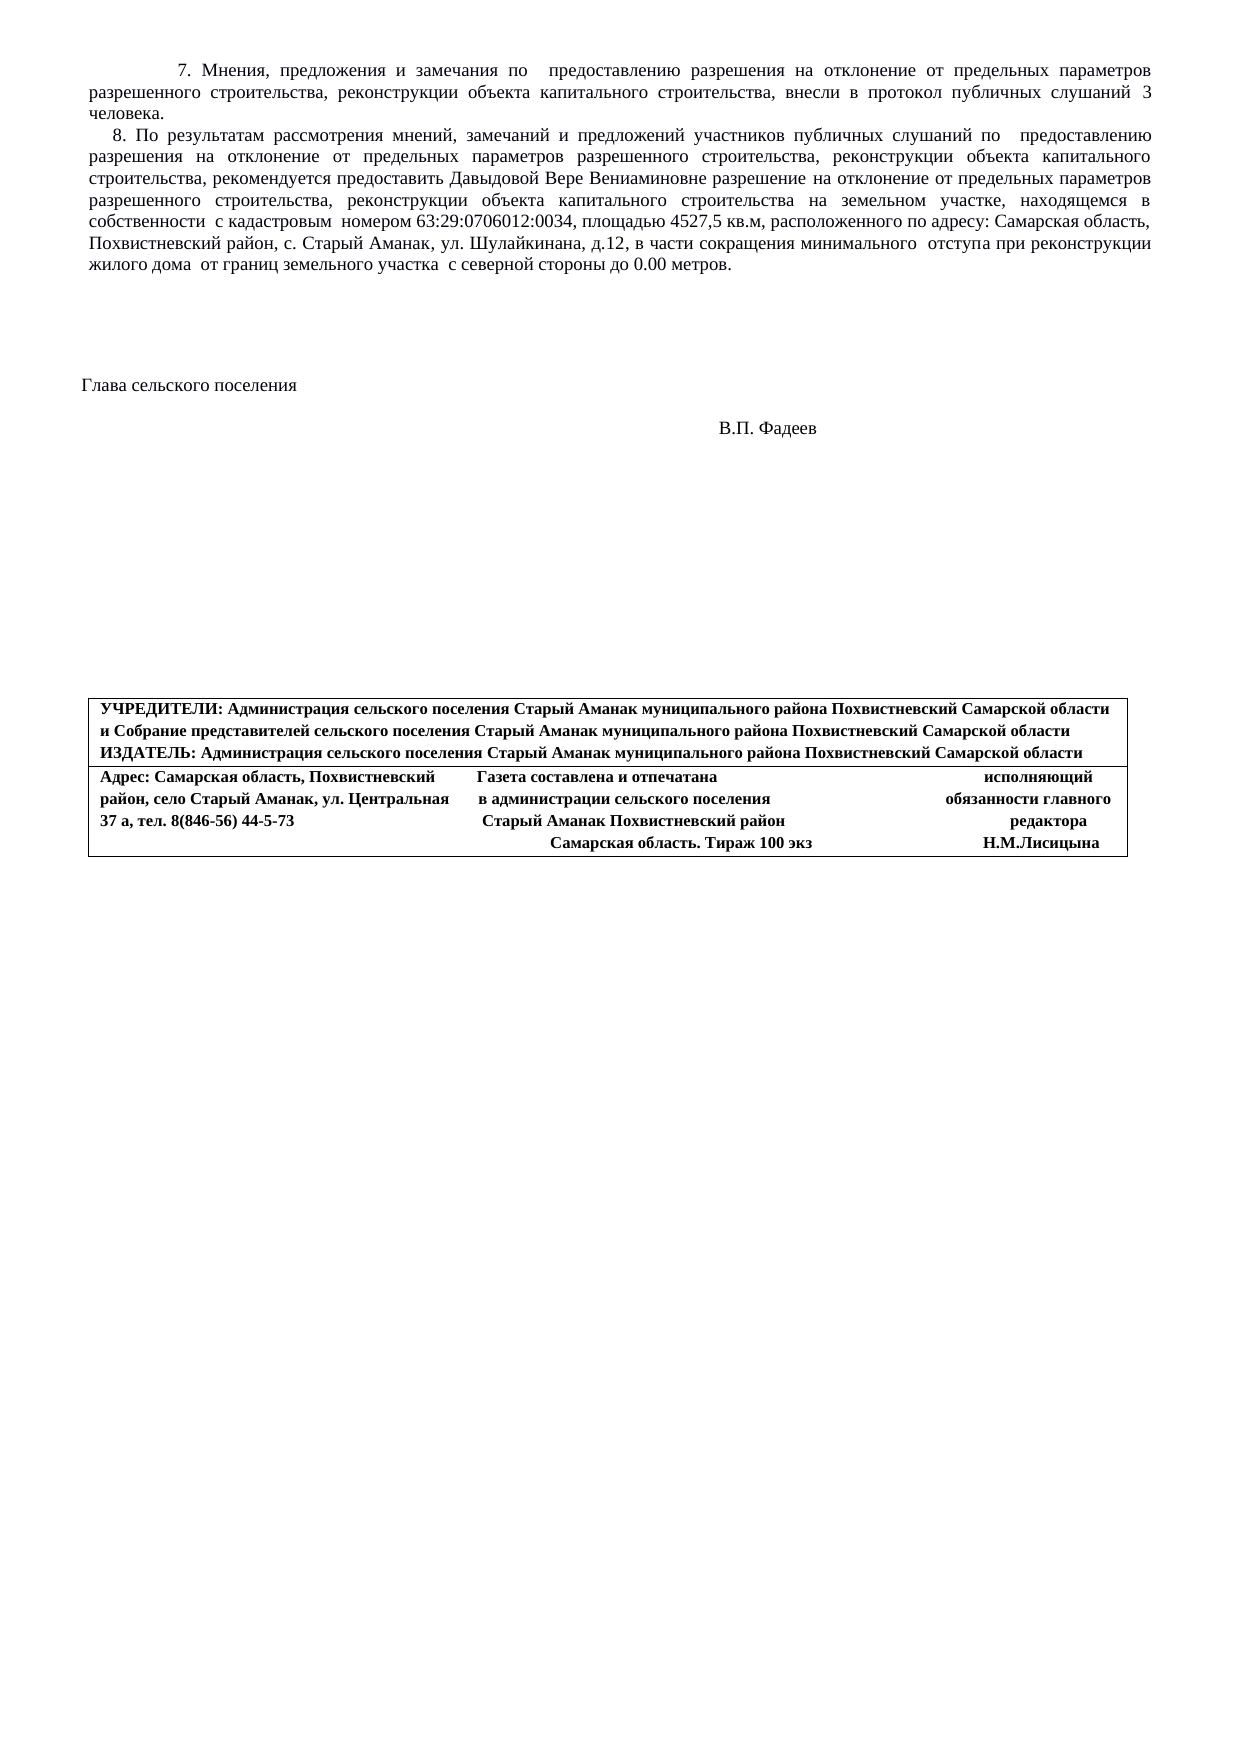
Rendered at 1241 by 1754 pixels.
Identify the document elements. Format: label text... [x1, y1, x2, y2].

text 8. По результатам рассмотрения мнений, замечаний и предложений участников публичных слушаний по предоставлению разрешения на отклонение от предельных параметров разрешенного строительства, реконструкции объекта капитального строительства, рекомендуется предоставить Давыдовой Вере Вениаминовне разрешение на отклонение от предельных параметров разрешенного строительства, реконструкции объекта капитального строительства на земельном участке, находящемся в собственности с кадастровым номером 63:29:0706012:0034, площадью 4527,5 кв.м, расположенного по адресу: Самарская область, Похвистневский район, с. Старый Аманак, ул. Шулайкинана, д.12, в части сокращения минимального отступа при реконструкции жилого дома от границ земельного участка с северной стороны до 0.00 метров. [89, 124, 1152, 275]
table_header В.П. Фадеев [506, 303, 1027, 438]
table_cell Адрес: Самарская область, Похвистневский Газета составлена и отпечатана исполняющий район, село Старый Аманак, ул. Центральная в администрации сельского поселения обязанности главного 37 а, тел. 8(846-56) 44-5-73 Старый Аманак Похвистневский район редактора Самарская область. Тираж 100 экз Н.М.Лисицына [89, 767, 1127, 856]
table_header УЧРЕДИТЕЛИ: Администрация сельского поселения Старый Аманак муниципального района Похвистневский Самарской области и Собрание представителей сельского поселения Старый Аманак муниципального района Похвистневский Самарской области ИЗДАТЕЛЬ: Администрация сельского поселения Старый Аманак муниципального района Похвистневский Самарской области [89, 699, 1127, 766]
table_header Глава сельского поселения [0, 303, 506, 438]
text 7. Мнения, предложения и замечания по предоставлению разрешения на отклонение от предельных параметров разрешенного строительства, реконструкции объекта капитального строительства, внесли в протокол публичных слушаний 3 человека. [89, 59, 1152, 124]
